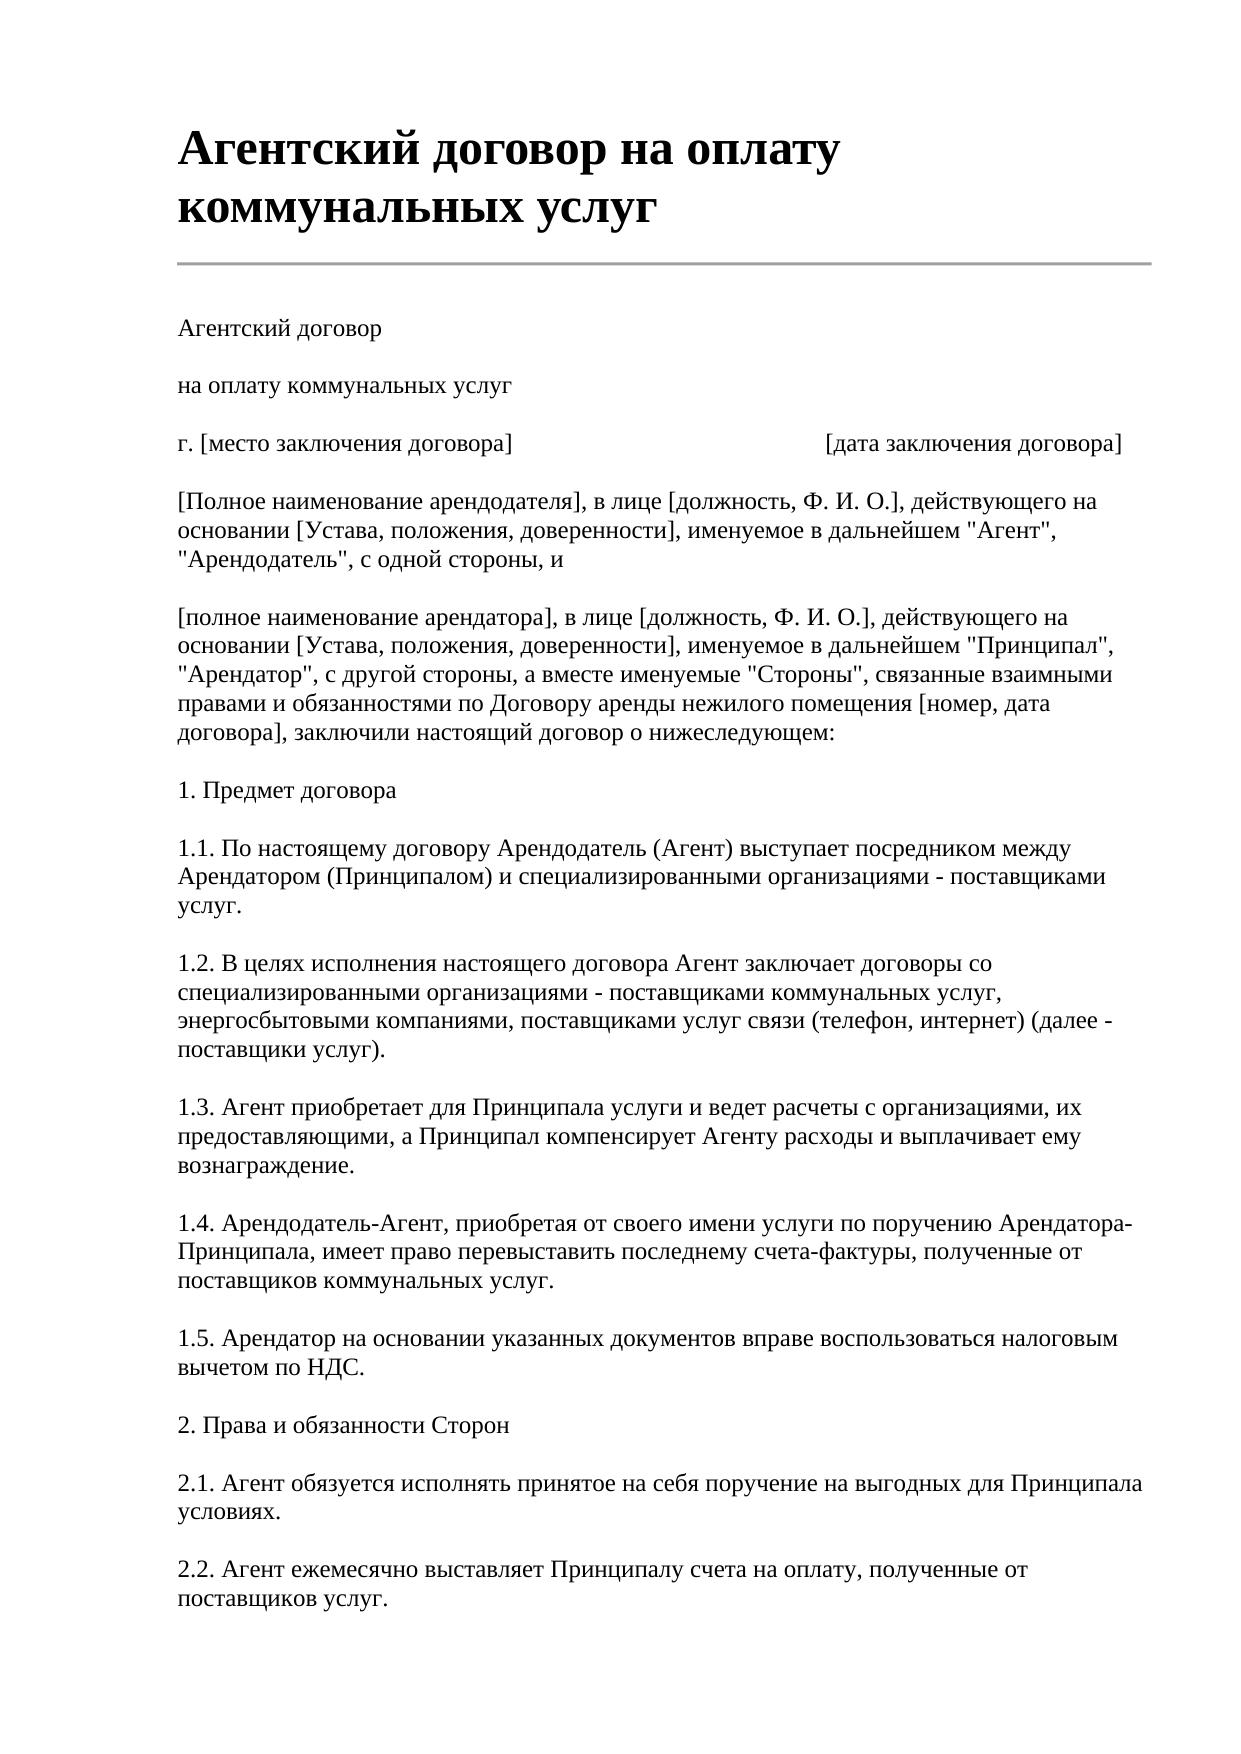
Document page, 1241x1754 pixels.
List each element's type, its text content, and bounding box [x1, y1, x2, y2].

text на оплату коммунальных услуг [177, 371, 1152, 399]
text 1.4. Арендодатель-Агент, приобретая от своего имени услуги по поручению Арендатора-Принципала, имеет право перевыставить последнему счета-фактуры, полученные от поставщиков коммунальных услуг. [177, 1208, 1152, 1294]
text 1.2. В целях исполнения настоящего договора Агент заключает договоры со специализированными организациями - поставщиками коммунальных услуг, энергосбытовыми компаниями, поставщиками услуг связи (телефон, интернет) (далее - поставщики услуг). [177, 948, 1152, 1063]
text 1.1. По настоящему договору Арендодатель (Агент) выступает посредником между Арендатором (Принципалом) и специализированными организациями - поставщиками услуг. [177, 833, 1152, 919]
text 2. Права и обязанности Сторон [177, 1410, 1152, 1438]
text 2.1. Агент обязуется исполнять принятое на себя поручение на выгодных для Принципала условиях. [177, 1468, 1152, 1525]
text 2.2. Агент ежемесячно выставляет Принципалу счета на оплату, полученные от поставщиков услуг. [177, 1554, 1152, 1612]
text Агентский договор [177, 313, 1152, 341]
text 1. Предмет договора [177, 775, 1152, 803]
subtitle Агентский договор на оплату коммунальных услуг [177, 118, 1152, 233]
text 1.5. Арендатор на основании указанных документов вправе воспользоваться налоговым вычетом по НДС. [177, 1323, 1152, 1381]
text [Полное наименование арендодателя], в лице [должность, Ф. И. О.], действующего на основании [Устава, положения, доверенности], именуемое в дальнейшем "Агент", "Арендодатель", с одной стороны, и [177, 486, 1152, 573]
text [полное наименование арендатора], в лице [должность, Ф. И. О.], действующего на основании [Устава, положения, доверенности], именуемое в дальнейшем "Принципал", "Арендатор", с другой стороны, а вместе именуемые "Стороны", связанные взаимными правами и обязанностями по Договору аренды нежилого помещения [номер, дата договора], заключили настоящий договор о нижеследующем: [177, 602, 1152, 746]
text г. [место заключения договора] [дата заключения договора] [177, 428, 1152, 457]
text 1.3. Агент приобретает для Принципала услуги и ведет расчеты с организациями, их предоставляющими, а Принципал компенсирует Агенту расходы и выплачивает ему вознаграждение. [177, 1092, 1152, 1178]
